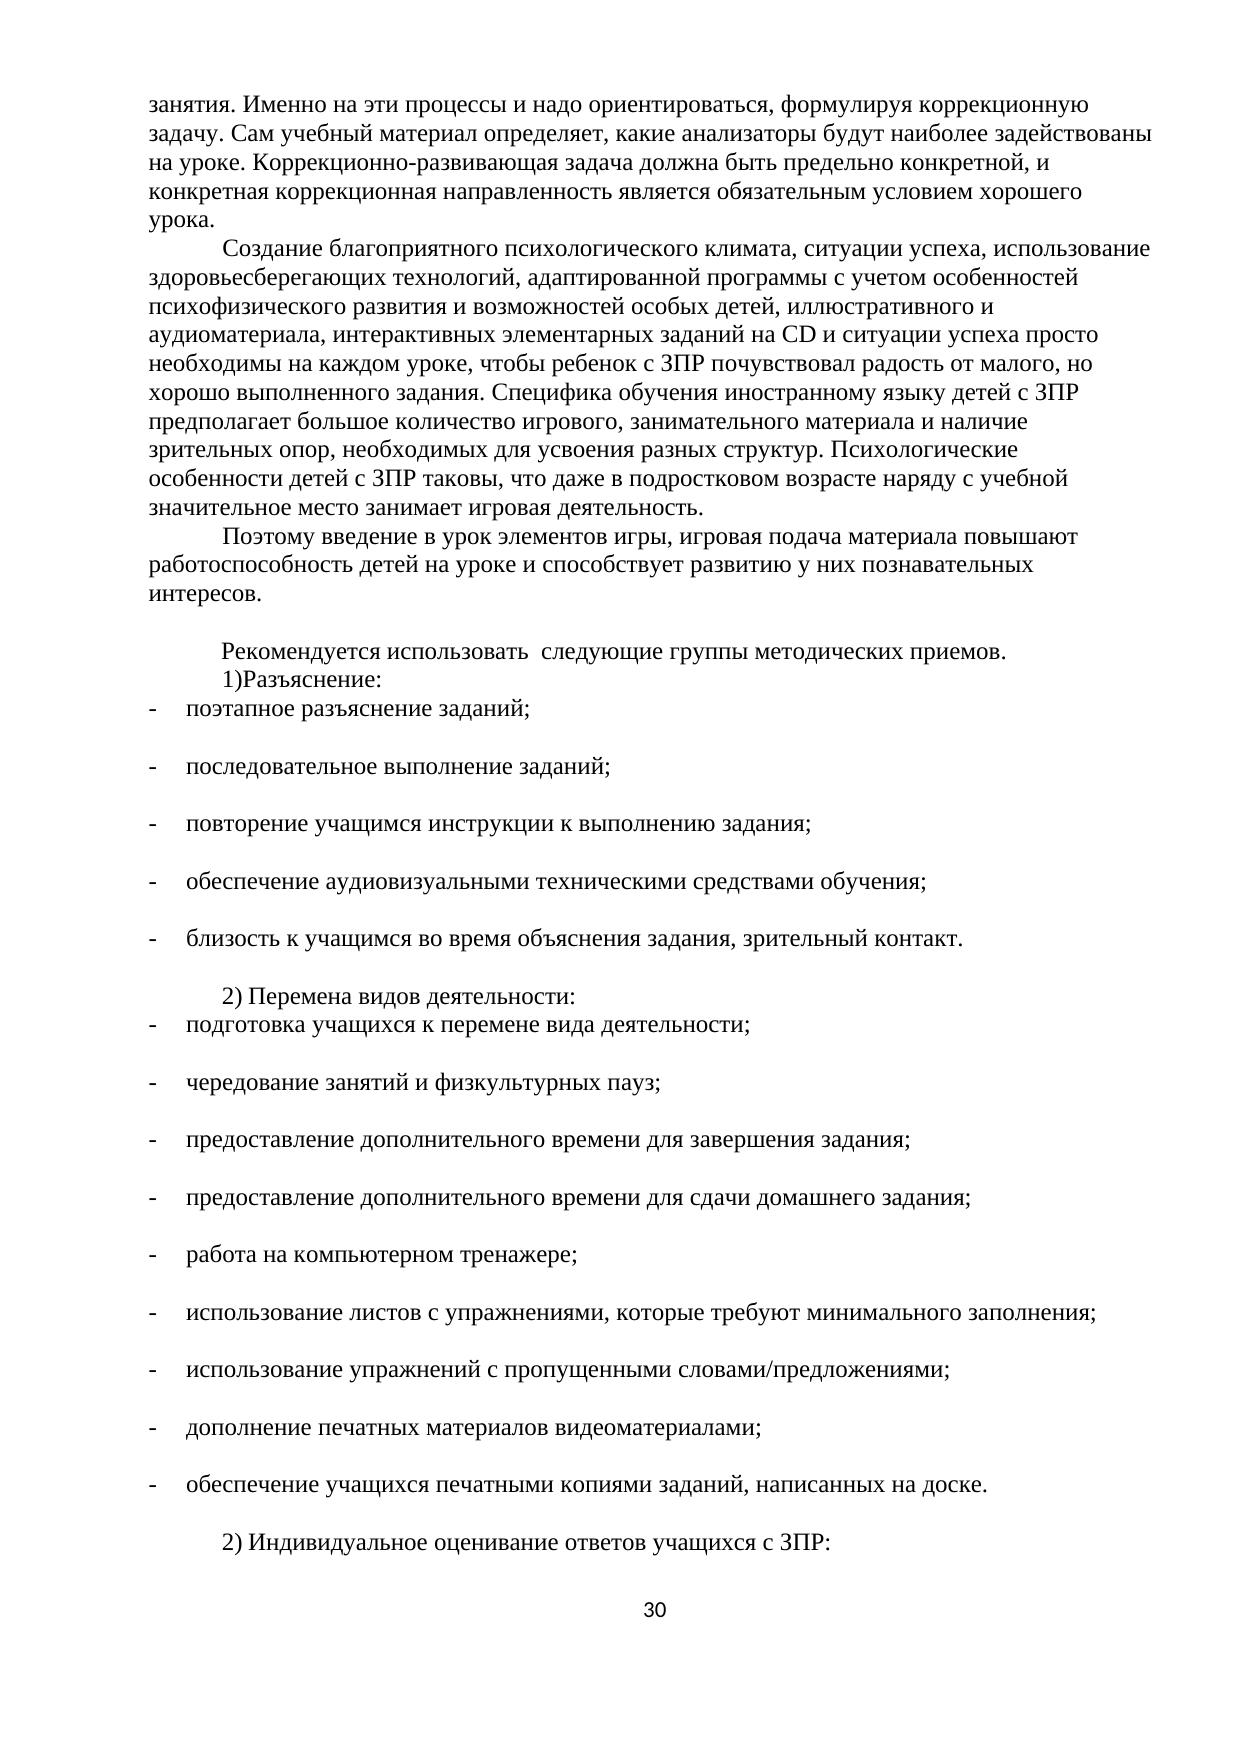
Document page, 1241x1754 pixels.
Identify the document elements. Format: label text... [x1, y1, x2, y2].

text Рекомендуется использовать следующие группы методических приемов. [221, 636, 1160, 664]
list использование листов с упражнениями, которые требуют минимального заполнения; [148, 1297, 1160, 1326]
list чередование занятий и физкультурных пауз; [148, 1067, 1160, 1096]
list дополнение печатных материалов видеоматериалами; [148, 1412, 1160, 1441]
list Индивидуальное оценивание ответов учащихся с ЗПР: [222, 1527, 1160, 1556]
text Создание благоприятного психологического климата, ситуации успеха, использование здоровьесберегающих технологий, адаптированной программы с учетом особенностей психофизического развития и возможностей особых детей, иллюстративного и аудиоматериала, интерактивных элементарных заданий на CD и ситуации успеха просто необходимы на каждом уроке, чтобы ребенок с ЗПР почувствовал радость от малого, но хорошо выполненного задания. Специфика обучения иностранному языку детей с ЗПР предполагает большое количество игрового, занимательного материала и наличие зрительных опор, необходимых для усвоения разных структур. Психологические особенности детей с ЗПР таковы, что даже в подростковом возрасте наряду с учебной значительное место занимает игровая деятельность. [148, 233, 1153, 521]
list повторение учащимся инструкции к выполнению задания; [148, 808, 1160, 837]
text 1)Разъяснение: [222, 664, 1160, 693]
list последовательное выполнение заданий; [148, 751, 1160, 779]
text Поэтому введение в урок элементов игры, игровая подача материала повышают работоспособность детей на уроке и способствует развитию у них познавательных интересов. [148, 521, 1153, 607]
list использование упражнений с пропущенными словами/предложениями; [148, 1354, 1160, 1383]
list поэтапное разъяснение заданий; [148, 693, 1160, 722]
list обеспечение учащихся печатными копиями заданий, написанных на доске. [148, 1469, 1160, 1498]
list подготовка учащихся к перемене вида деятельности; [148, 1009, 1160, 1038]
list предоставление дополнительного времени для сдачи домашнего задания; [148, 1182, 1160, 1211]
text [148, 89, 1153, 233]
list предоставление дополнительного времени для завершения задания; [148, 1124, 1160, 1153]
list работа на компьютерном тренажере; [148, 1239, 1160, 1268]
list Перемена видов деятельности: [222, 981, 1160, 1009]
list обеспечение аудиовизуальными техническими средствами обучения; [148, 866, 1160, 894]
list близость к учащимся во время объяснения задания, зрительный контакт. [148, 923, 1160, 952]
